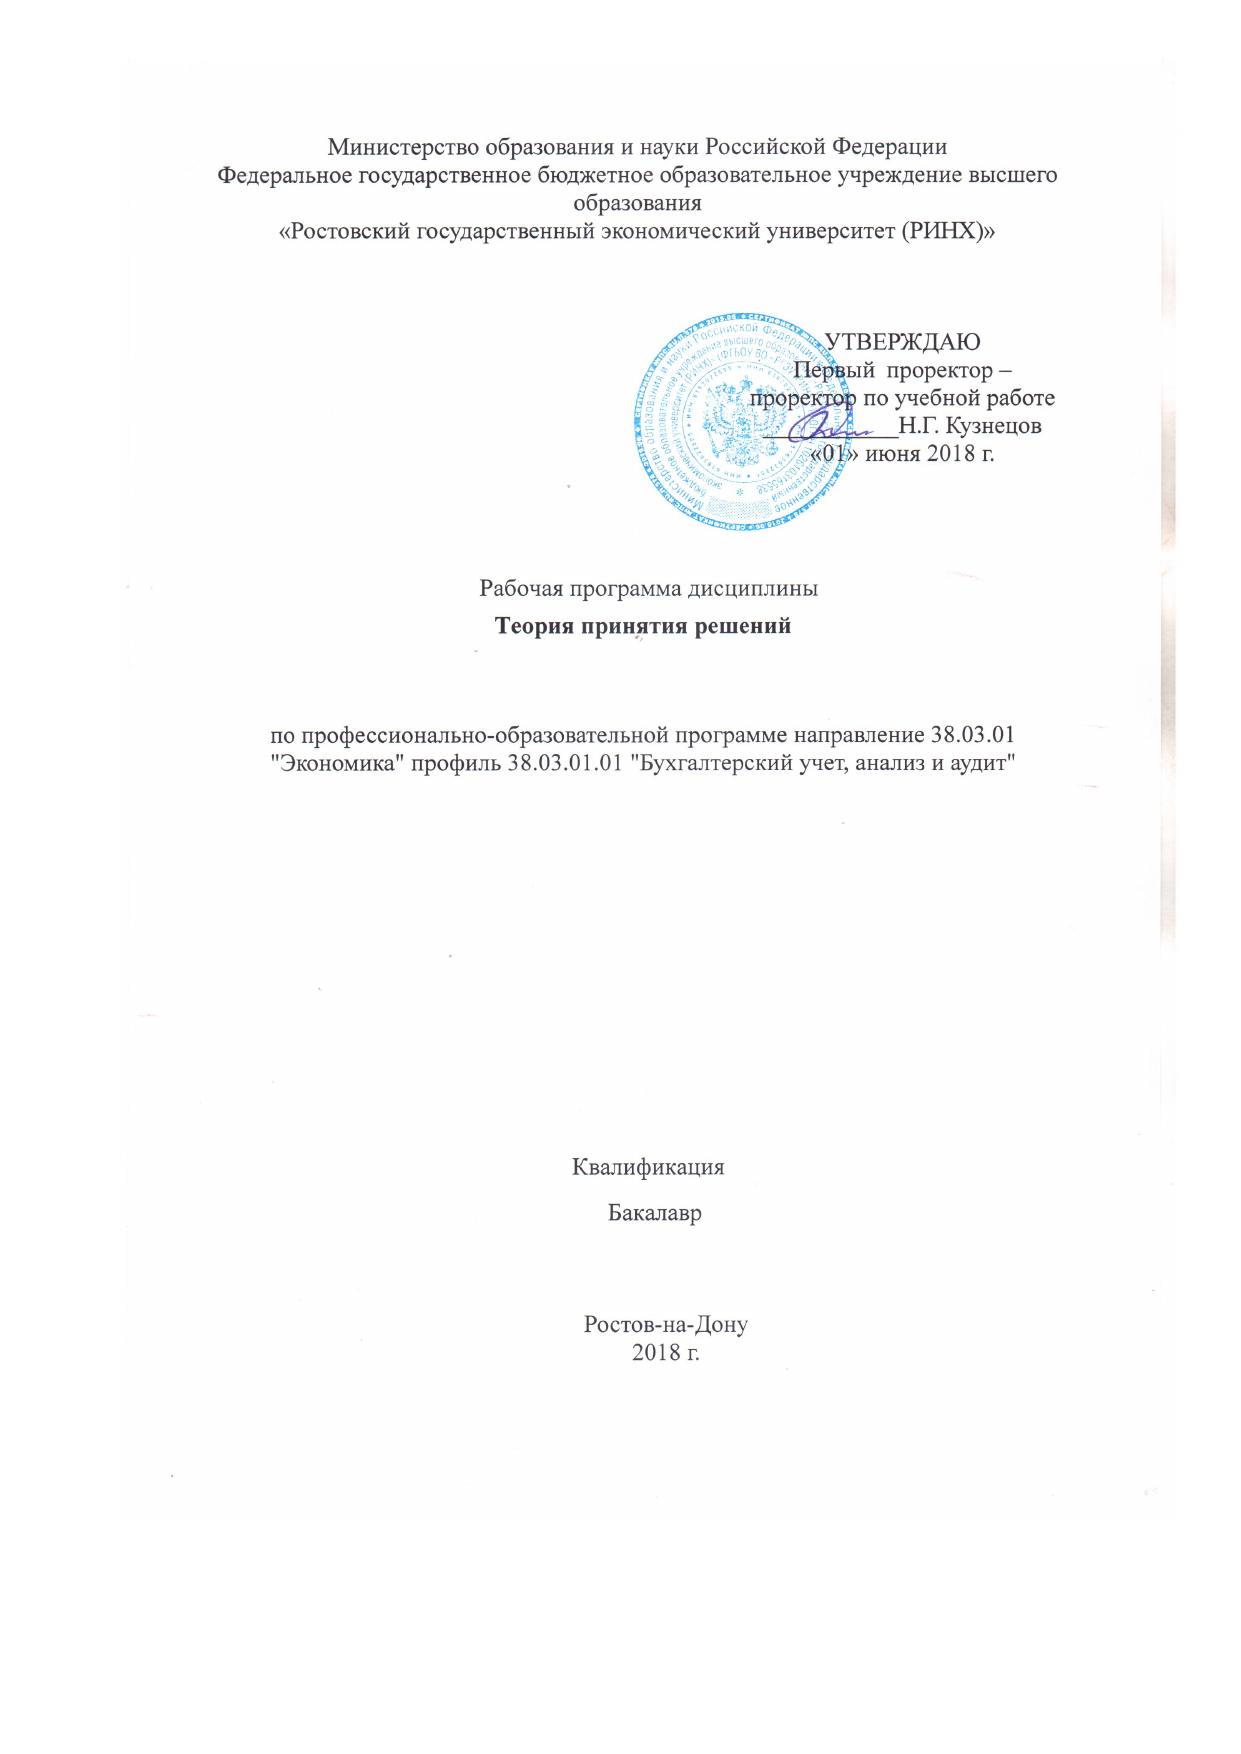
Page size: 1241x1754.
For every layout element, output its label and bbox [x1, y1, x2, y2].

picture [118, 59, 1182, 1521]
